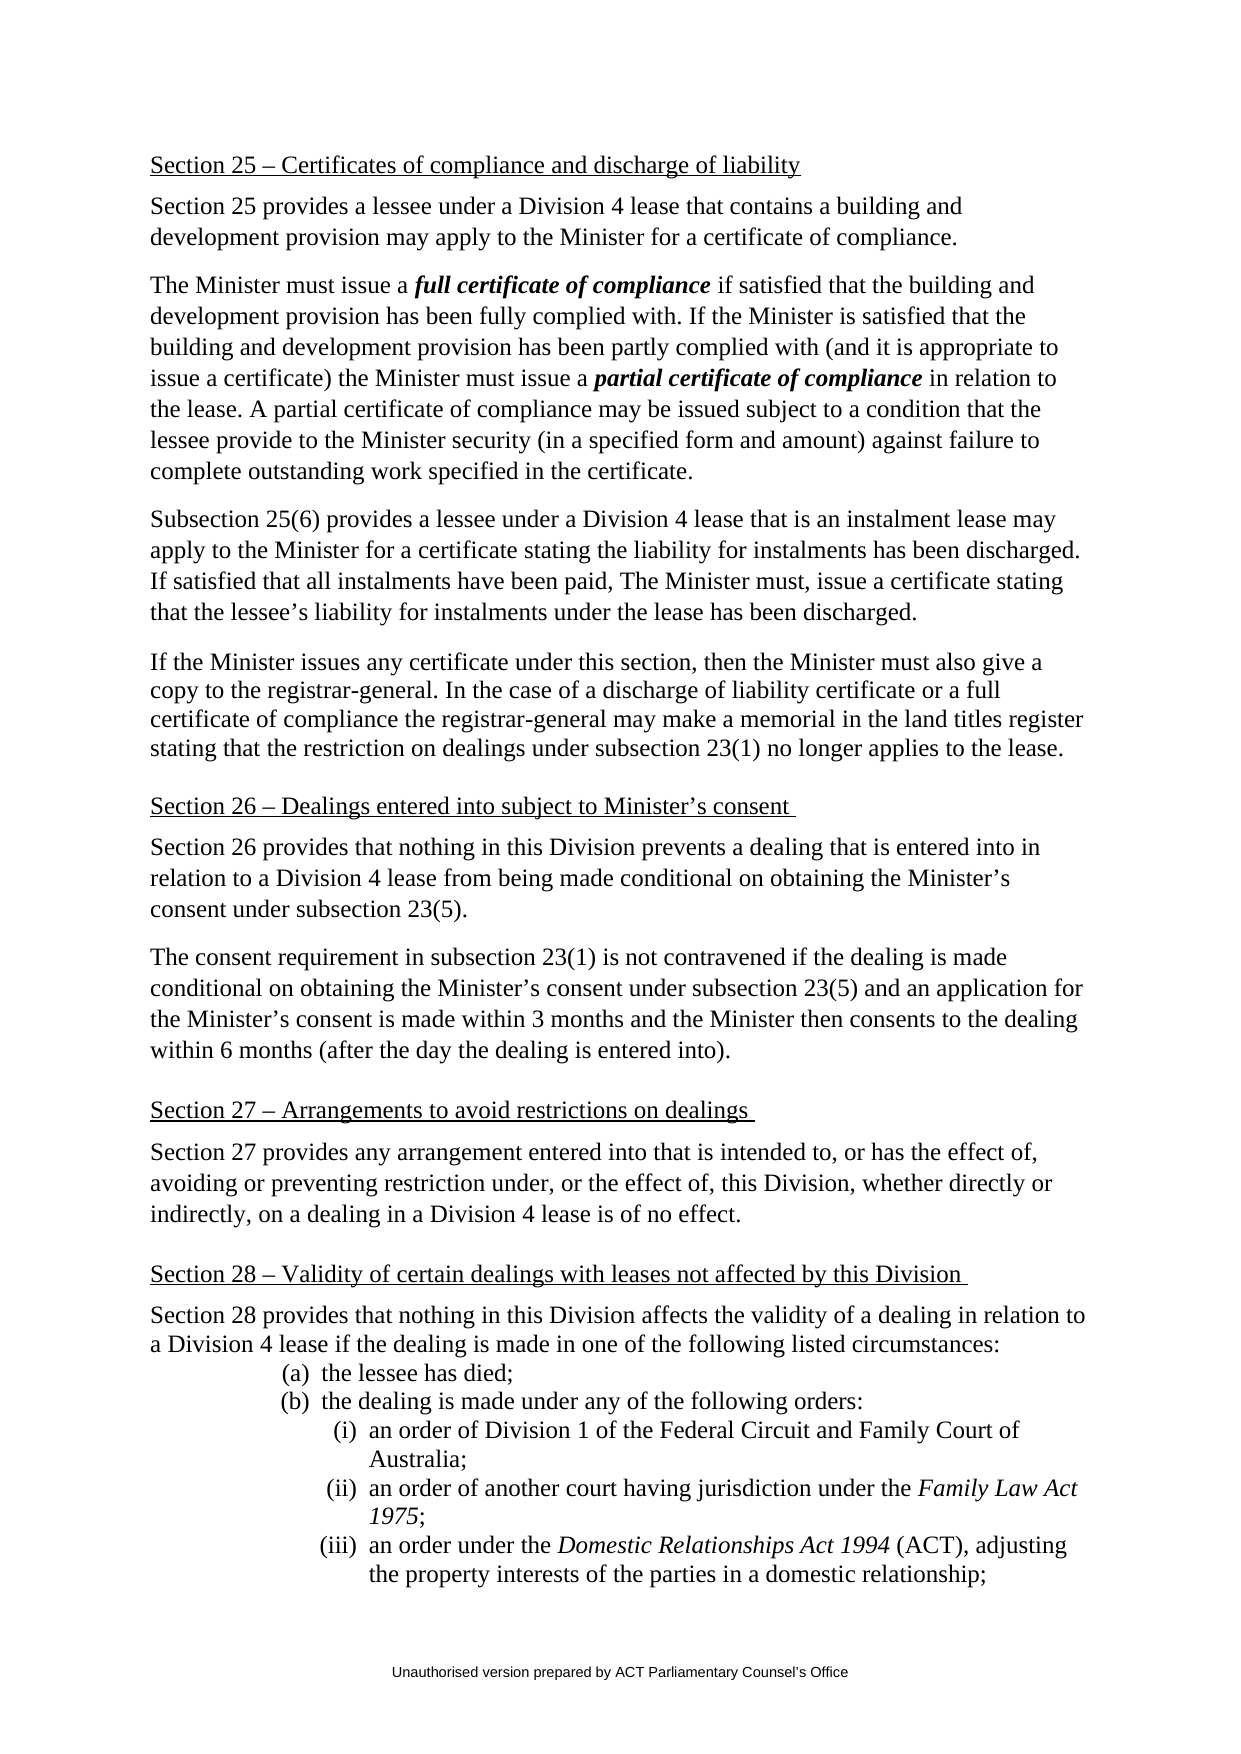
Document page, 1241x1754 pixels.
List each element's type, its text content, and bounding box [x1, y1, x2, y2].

text (iii) an order under the Domestic Relationships Act 1994 (ACT), adjusting the property interests of the parties in a domestic relationship; [150, 1530, 1090, 1588]
text If the Minister issues any certificate under this section, then the Minister must also give a copy to the registrar-general. In the case of a discharge of liability certificate or a full certificate of compliance the registrar-general may make a memorial in the land titles register stating that the restriction on dealings under subsection 23(1) no longer applies to the lease. [150, 647, 1090, 762]
text Section 25 provides a lessee under a Division 4 lease that contains a building and development provision may apply to the Minister for a certificate of compliance. [150, 191, 1090, 251]
text Subsection 25(6) provides a lessee under a Division 4 lease that is an instalment lease may apply to the Minister for a certificate stating the liability for instalments has been discharged. If satisfied that all instalments have been paid, The Minister must, issue a certificate stating that the lessee’s liability for instalments under the lease has been discharged. [150, 504, 1090, 626]
text The consent requirement in subsection 23(1) is not contravened if the dealing is made conditional on obtaining the Minister’s consent under subsection 23(5) and an application for the Minister’s consent is made within 3 months and the Minister then consents to the dealing within 6 months (after the day the dealing is entered into). [150, 942, 1090, 1064]
list Section 26 – Dealings entered into subject to Minister’s consent [150, 791, 1090, 820]
text Section 27 provides any arrangement entered into that is intended to, or has the effect of, avoiding or preventing restriction under, or the effect of, this Division, whether directly or indirectly, on a dealing in a Division 4 lease is of no effect. [150, 1137, 1090, 1227]
text (a) the lessee has died; [150, 1358, 1090, 1386]
list Section 25 – Certificates of compliance and discharge of liability [150, 150, 1090, 179]
text (i) an order of Division 1 of the Federal Circuit and Family Court of Australia; [150, 1415, 1090, 1473]
list Section 28 – Validity of certain dealings with leases not affected by this Division [150, 1259, 1090, 1288]
text The Minister must issue a full certificate of compliance if satisfied that the building and development provision has been fully complied with. If the Minister is satisfied that the building and development provision has been partly complied with (and it is appropriate to issue a certificate) the Minister must issue a partial certificate of compliance in relation to the lease. A partial certificate of compliance may be issued subject to a condition that the lessee provide to the Minister security (in a specified form and amount) against failure to complete outstanding work specified in the certificate. [150, 270, 1090, 485]
text (b) the dealing is made under any of the following orders: [150, 1386, 1090, 1415]
text (ii) an order of another court having jurisdiction under the Family Law Act 1975; [150, 1473, 1090, 1530]
list Section 28 provides that nothing in this Division affects the validity of a dealing in relation to a Division 4 lease if the dealing is made in one of the following listed circumstances: [150, 1300, 1090, 1358]
text Section 26 provides that nothing in this Division prevents a dealing that is entered into in relation to a Division 4 lease from being made conditional on obtaining the Minister’s consent under subsection 23(5). [150, 832, 1090, 923]
list Section 27 – Arrangements to avoid restrictions on dealings [150, 1095, 1090, 1124]
